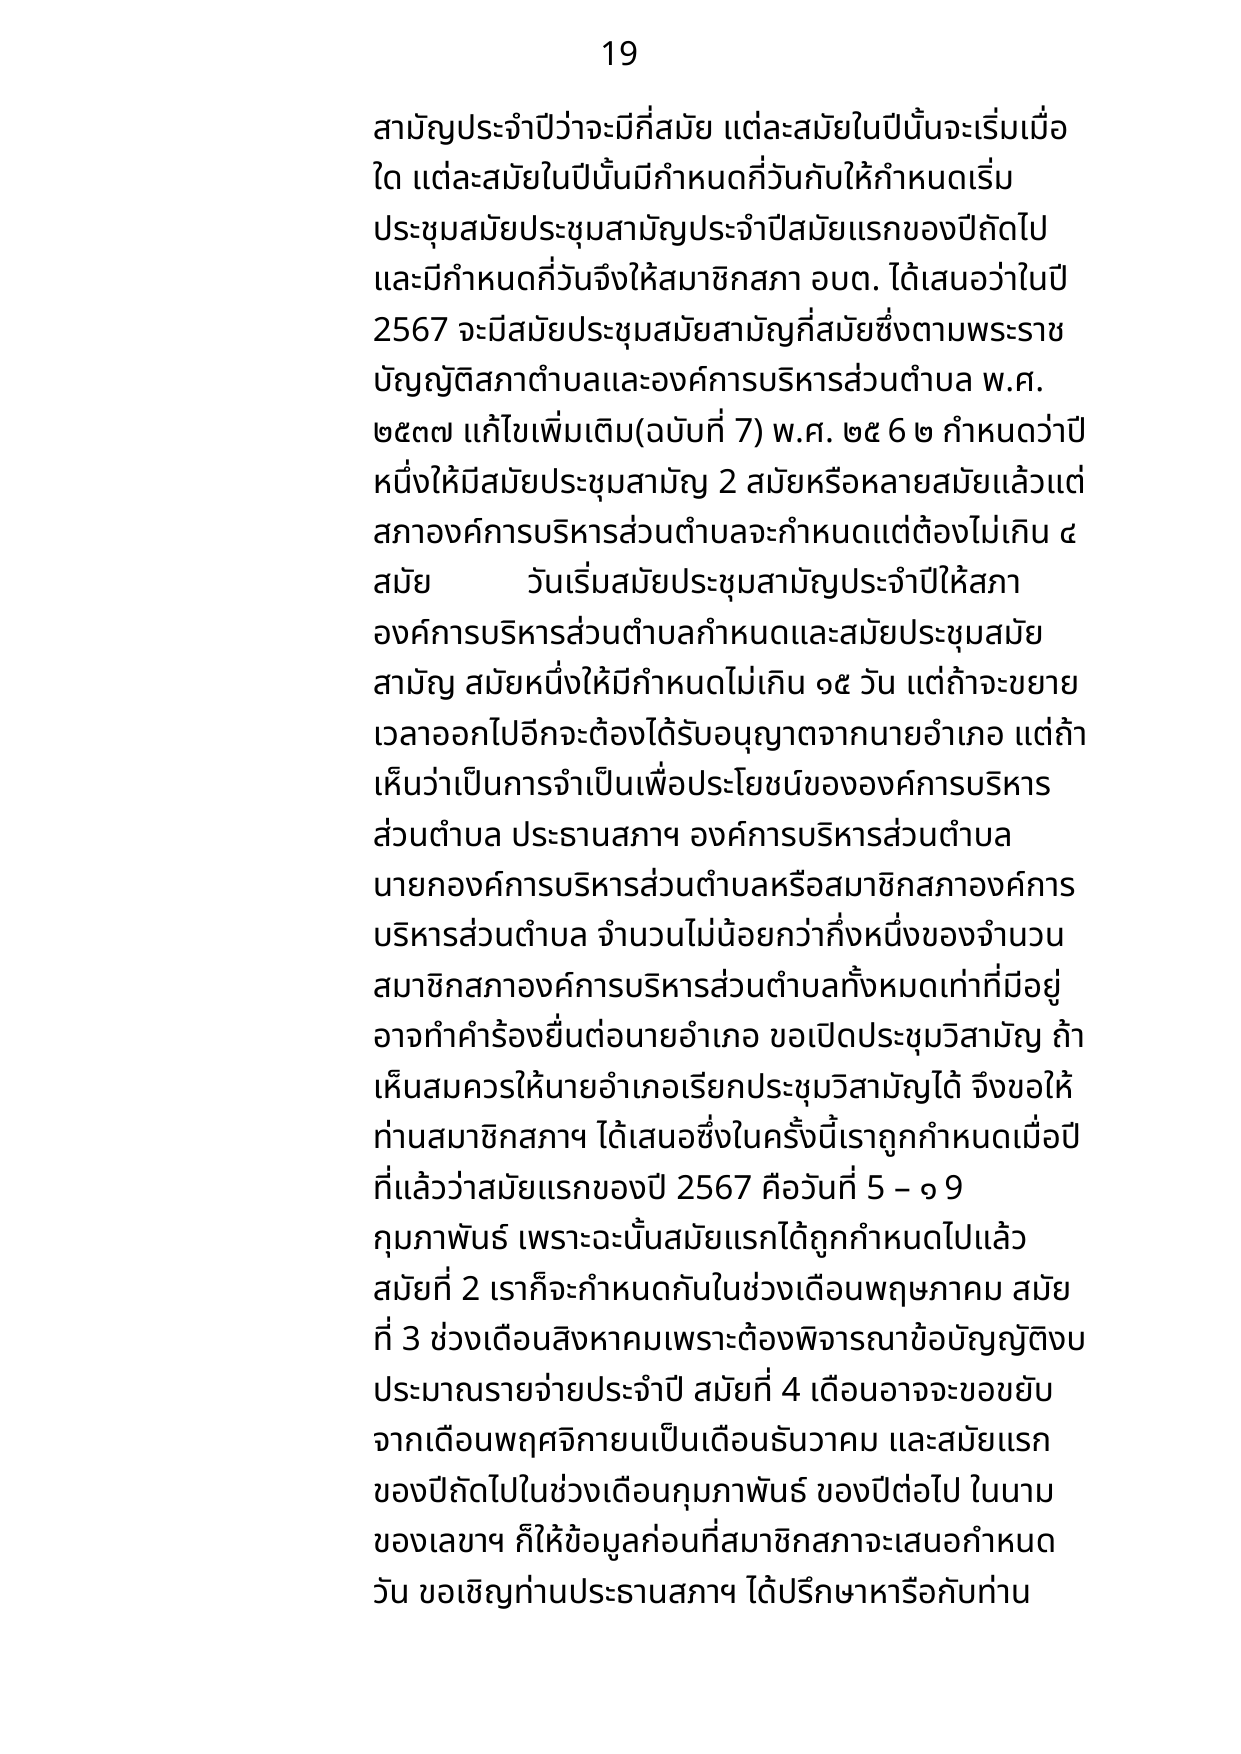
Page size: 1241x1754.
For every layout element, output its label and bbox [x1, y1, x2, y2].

text [148, 104, 1090, 1618]
